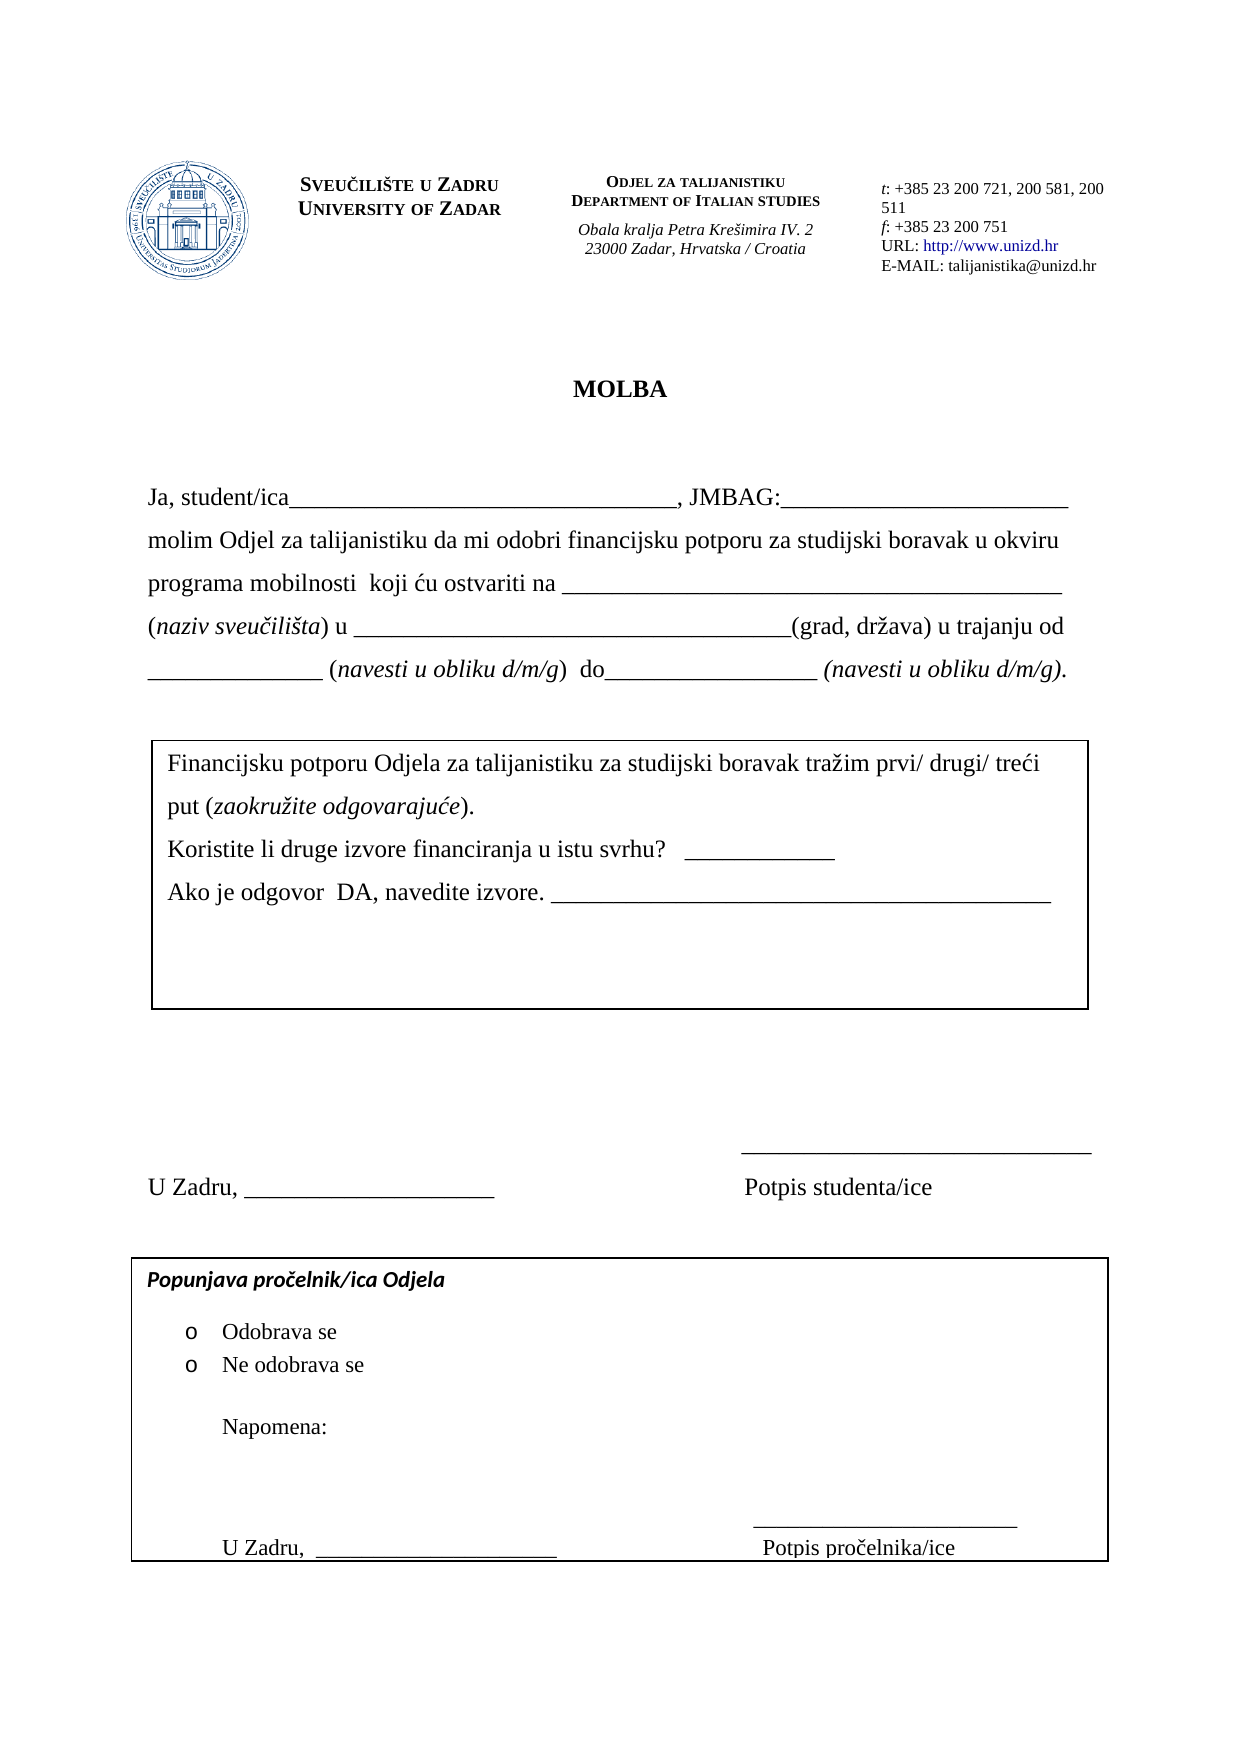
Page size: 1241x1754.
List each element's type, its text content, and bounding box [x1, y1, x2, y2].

text MOLBA [148, 374, 1093, 403]
text molim Odjel za talijanistiku da mi odobri financijsku potporu za studijski boravak u okviru programa mobilnosti koji ću ostvariti na ________________________________________ (naziv sveučilišta) u ___________________________________(grad, država) u trajanju od ______________ (navesti u obliku d/m/g) do_________________ (navesti u obliku d/m/g). [148, 525, 1093, 683]
table_header Odjel za talijanistiku Department of Italian STUDIES Obala kralja Krešimira IV. 2 23000 Zadar, Hrvatska / [521, 148, 870, 320]
table_header t: +385 23 200 721, 200 581, 200 511 f: +385 23 200 751 URL: http://www.unizd.hr E-MAIL: talijanistika@unizd.hr [870, 148, 1144, 320]
text Ja, student/ica_______________________________, JMBAG:_______________________ [148, 482, 1093, 510]
picture [111, 147, 259, 289]
table_header Sveučilište u Zadru [278, 148, 521, 320]
table_header [96, 148, 277, 320]
text ____________________________ [148, 1128, 1093, 1157]
text U Zadru, ____________________ Potpis studenta/ice [148, 1172, 1093, 1200]
